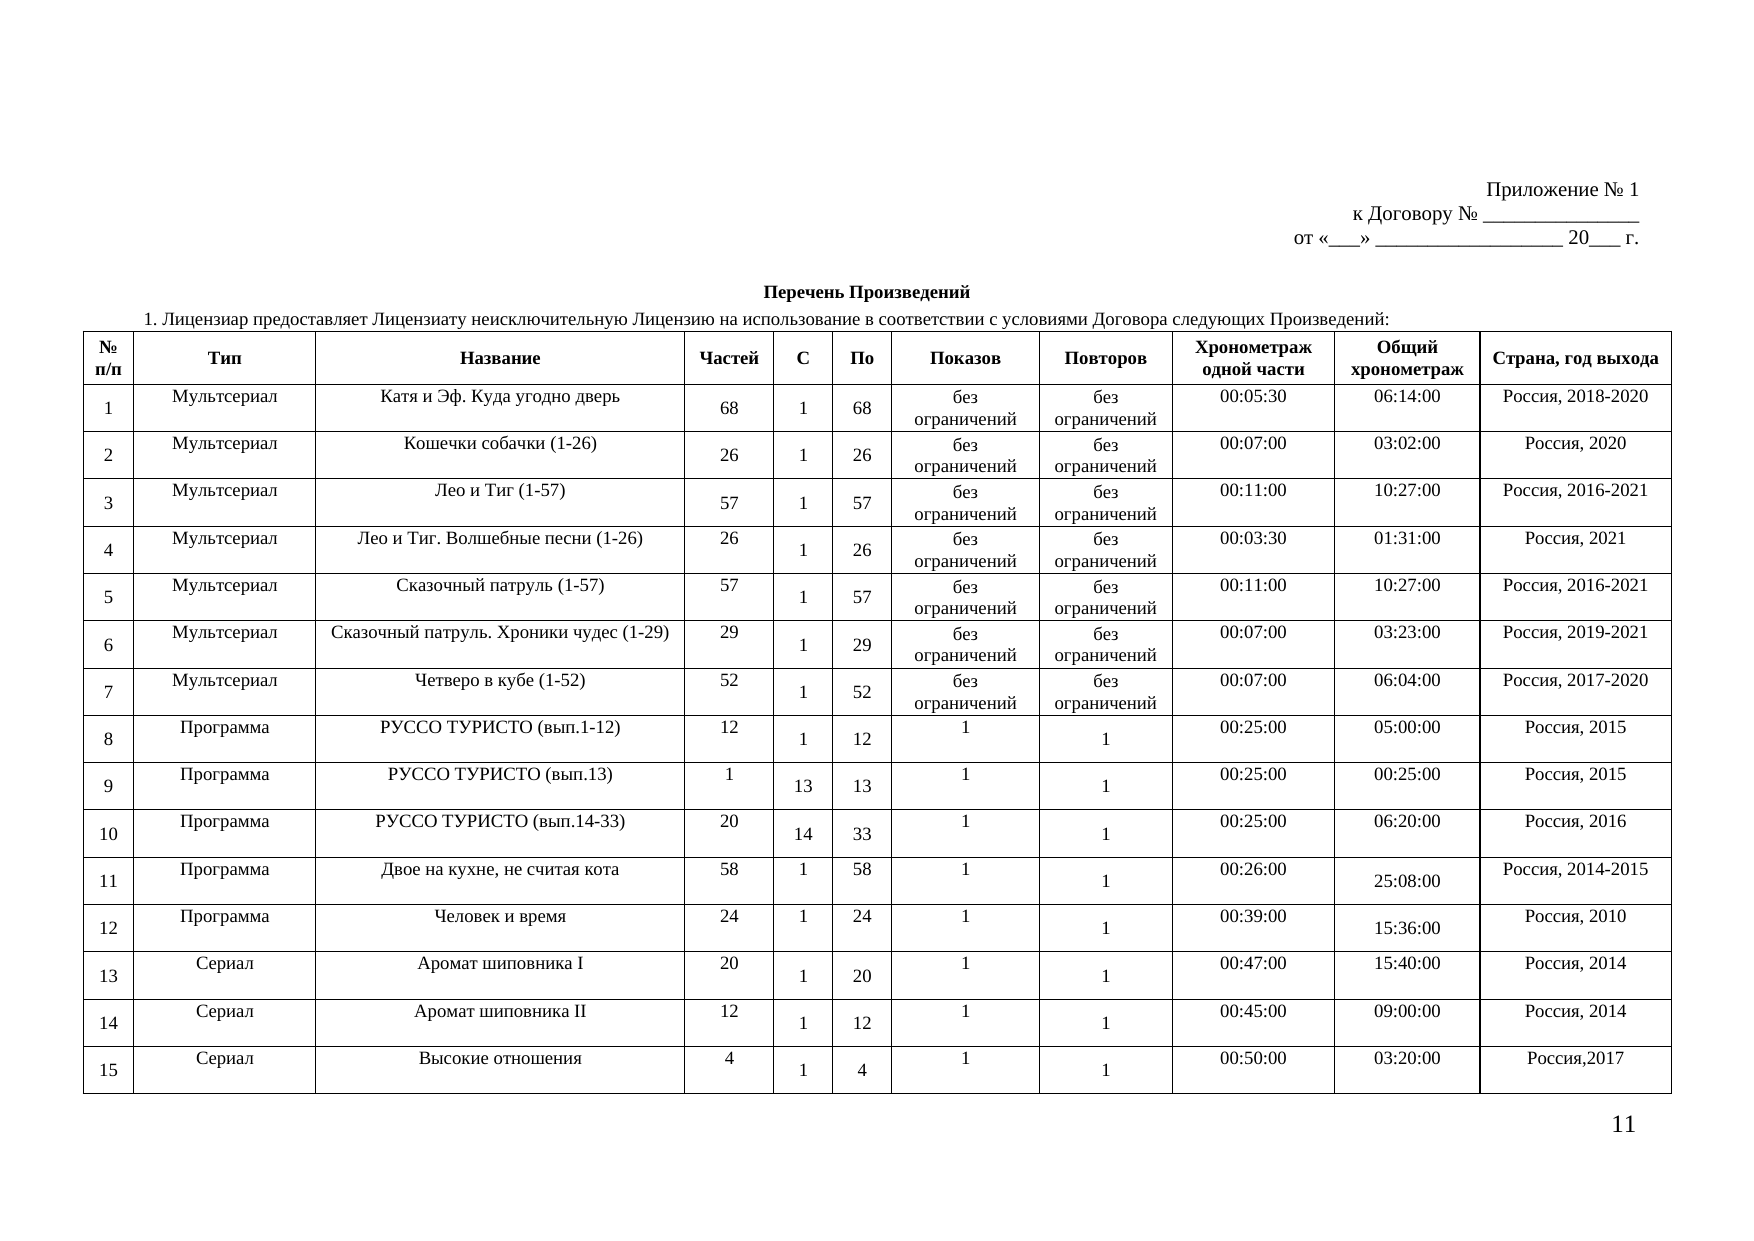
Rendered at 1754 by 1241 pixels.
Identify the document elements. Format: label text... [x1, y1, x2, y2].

table_cell 12 [84, 905, 133, 951]
table_cell Россия, 2018-2020 [1481, 385, 1671, 431]
text к Договору № _______________ [118, 201, 1639, 225]
table_cell 1 [892, 952, 1039, 998]
table_cell 20 [833, 952, 891, 998]
table_cell 00:26:00 [1173, 858, 1334, 904]
table_cell 10:27:00 [1335, 479, 1479, 526]
table_cell 4 [833, 1047, 891, 1093]
table_cell 00:39:00 [1173, 905, 1334, 951]
table_cell Программа [134, 810, 315, 857]
table_cell 1 [1040, 858, 1172, 904]
table_cell Сериал [134, 952, 315, 998]
table_cell Аромат шиповника II [316, 1000, 684, 1046]
table_cell 03:02:00 [1335, 432, 1479, 478]
table_cell 1 [1040, 716, 1172, 762]
table_cell 00:05:30 [1173, 385, 1334, 431]
table_cell 09:00:00 [1335, 1000, 1479, 1046]
table_cell 1 [774, 716, 832, 762]
table_cell 1 [774, 385, 832, 431]
table_cell 7 [84, 669, 133, 715]
table_cell 12 [833, 1000, 891, 1046]
table_cell 1 [774, 479, 832, 526]
table_cell 1 [774, 1000, 832, 1046]
table_cell 1 [1040, 905, 1172, 951]
table_cell Четверо в кубе (1-52) [316, 669, 684, 715]
table_cell без ограничений [892, 527, 1039, 573]
table_cell Россия, 2019-2021 [1481, 621, 1671, 667]
table_cell 14 [84, 1000, 133, 1046]
table_cell 1 [84, 385, 133, 431]
table_cell 1 [892, 905, 1039, 951]
table_cell без ограничений [1040, 527, 1172, 573]
table_cell 10:27:00 [1335, 574, 1479, 620]
table_cell 1 [892, 1000, 1039, 1046]
table_cell Россия,2017 [1481, 1047, 1671, 1093]
table_cell Россия, 2016 [1481, 810, 1671, 857]
table_header Показов [892, 332, 1039, 384]
table_cell 24 [833, 905, 891, 951]
table_cell Россия, 2015 [1481, 763, 1671, 809]
table_cell Сказочный патруль. Хроники чудес (1-29) [316, 621, 684, 667]
table_header С [774, 332, 832, 384]
table_header Страна, год выхода [1481, 332, 1671, 384]
table_cell РУССО ТУРИСТО (вып.13) [316, 763, 684, 809]
table_cell 57 [685, 479, 773, 526]
table_cell Программа [134, 905, 315, 951]
table_cell 1 [1040, 763, 1172, 809]
table_cell 2 [84, 432, 133, 478]
table_cell без ограничений [892, 669, 1039, 715]
table_cell РУССО ТУРИСТО (вып.14-33) [316, 810, 684, 857]
table_cell 57 [833, 479, 891, 526]
table_cell Россия, 2021 [1481, 527, 1671, 573]
table_header Хронометраж одной части [1173, 332, 1334, 384]
table_header Общий хронометраж [1335, 332, 1479, 384]
table_header Название [316, 332, 684, 384]
table_cell 00:11:00 [1173, 479, 1334, 526]
table_cell 12 [833, 716, 891, 762]
table_cell Высокие отношения [316, 1047, 684, 1093]
table_cell 00:25:00 [1173, 810, 1334, 857]
table_cell Мультсериал [134, 621, 315, 667]
table_cell Мультсериал [134, 669, 315, 715]
table_cell Россия, 2014 [1481, 1000, 1671, 1046]
table_cell без ограничений [1040, 621, 1172, 667]
table_cell 1 [774, 621, 832, 667]
table_cell 1 [892, 1047, 1039, 1093]
table_cell 00:03:30 [1173, 527, 1334, 573]
table_cell 58 [833, 858, 891, 904]
table_cell 20 [685, 952, 773, 998]
table_cell 06:04:00 [1335, 669, 1479, 715]
table_cell 14 [774, 810, 832, 857]
table_cell без ограничений [892, 385, 1039, 431]
table_cell 1 [685, 763, 773, 809]
table_cell 12 [685, 1000, 773, 1046]
table_cell 24 [685, 905, 773, 951]
table_header Перечень Произведений 1. Лицензиар предоставляет Лицензиату неисключительную Лицензию на использование в соответствии с условиями Договора следующих Произведений: [117, 249, 1602, 331]
table_cell 68 [685, 385, 773, 431]
table_cell 03:23:00 [1335, 621, 1479, 667]
table_cell Россия, 2014-2015 [1481, 858, 1671, 904]
table_header Повторов [1040, 332, 1172, 384]
table_cell 5 [84, 574, 133, 620]
table_cell без ограничений [892, 621, 1039, 667]
table_cell 12 [685, 716, 773, 762]
table_cell Двое на кухне, не считая кота [316, 858, 684, 904]
table_cell Программа [134, 858, 315, 904]
table_cell 1 [774, 905, 832, 951]
table_cell 00:07:00 [1173, 669, 1334, 715]
table_cell Кошечки собачки (1-26) [316, 432, 684, 478]
table_cell 26 [833, 527, 891, 573]
table_cell 00:11:00 [1173, 574, 1334, 620]
table_cell Россия, 2014 [1481, 952, 1671, 998]
table_cell 00:07:00 [1173, 621, 1334, 667]
table_cell без ограничений [892, 432, 1039, 478]
table_cell 13 [84, 952, 133, 998]
table_cell 1 [1040, 1047, 1172, 1093]
table_cell 6 [84, 621, 133, 667]
table_cell Человек и время [316, 905, 684, 951]
table_cell без ограничений [1040, 432, 1172, 478]
table_cell 29 [685, 621, 773, 667]
text Приложение № 1 [118, 177, 1639, 201]
table_cell Мультсериал [134, 479, 315, 526]
table_cell 13 [833, 763, 891, 809]
table_cell Мультсериал [134, 574, 315, 620]
table_cell 29 [833, 621, 891, 667]
table_cell Программа [134, 716, 315, 762]
table_cell без ограничений [1040, 385, 1172, 431]
table_cell Сериал [134, 1000, 315, 1046]
table_cell 9 [84, 763, 133, 809]
table_cell 13 [774, 763, 832, 809]
table_cell 26 [833, 432, 891, 478]
table_cell 06:20:00 [1335, 810, 1479, 857]
table_cell Россия, 2016-2021 [1481, 574, 1671, 620]
table_cell 15:36:00 [1335, 905, 1479, 951]
table_cell 57 [833, 574, 891, 620]
table_cell 33 [833, 810, 891, 857]
table_cell 1 [774, 527, 832, 573]
table_cell 52 [833, 669, 891, 715]
text от «___» __________________ 20___ г. [118, 225, 1639, 249]
table_cell 00:45:00 [1173, 1000, 1334, 1046]
table_cell 1 [774, 669, 832, 715]
table_cell 10 [84, 810, 133, 857]
table_header Тип [134, 332, 315, 384]
table_cell Мультсериал [134, 527, 315, 573]
table_cell Россия, 2015 [1481, 716, 1671, 762]
table_cell 1 [774, 952, 832, 998]
table_cell РУССО ТУРИСТО (вып.1-12) [316, 716, 684, 762]
table_cell 00:47:00 [1173, 952, 1334, 998]
table_cell Мультсериал [134, 385, 315, 431]
table_cell Аромат шиповника I [316, 952, 684, 998]
table_cell 1 [1040, 952, 1172, 998]
table_cell Лео и Тиг (1-57) [316, 479, 684, 526]
table_cell 1 [1040, 1000, 1172, 1046]
table_cell 1 [774, 574, 832, 620]
table_cell без ограничений [1040, 669, 1172, 715]
table_cell 68 [833, 385, 891, 431]
table_cell 1 [1040, 810, 1172, 857]
table_cell 1 [774, 858, 832, 904]
table_cell 4 [84, 527, 133, 573]
table_cell 15:40:00 [1335, 952, 1479, 998]
table_cell Россия, 2017-2020 [1481, 669, 1671, 715]
table_cell 1 [892, 763, 1039, 809]
table_cell 01:31:00 [1335, 527, 1479, 573]
table_cell 1 [892, 858, 1039, 904]
table_cell 3 [84, 479, 133, 526]
table_cell Россия, 2016-2021 [1481, 479, 1671, 526]
table_cell Программа [134, 763, 315, 809]
table_cell 52 [685, 669, 773, 715]
table_cell 25:08:00 [1335, 858, 1479, 904]
table_cell Сериал [134, 1047, 315, 1093]
table_cell Сказочный патруль (1-57) [316, 574, 684, 620]
table_cell без ограничений [892, 574, 1039, 620]
table_cell 00:25:00 [1173, 716, 1334, 762]
table_cell 26 [685, 432, 773, 478]
table_cell 11 [84, 858, 133, 904]
table_cell 20 [685, 810, 773, 857]
table_cell 03:20:00 [1335, 1047, 1479, 1093]
table_cell Россия, 2010 [1481, 905, 1671, 951]
table_cell 06:14:00 [1335, 385, 1479, 431]
table_cell 15 [84, 1047, 133, 1093]
table_cell Россия, 2020 [1481, 432, 1671, 478]
table_cell Катя и Эф. Куда угодно дверь [316, 385, 684, 431]
table_cell 57 [685, 574, 773, 620]
table_cell Мультсериал [134, 432, 315, 478]
table_cell 00:50:00 [1173, 1047, 1334, 1093]
table_cell 1 [892, 810, 1039, 857]
table_cell 4 [685, 1047, 773, 1093]
table_cell 8 [84, 716, 133, 762]
table_header № п/п [84, 332, 133, 384]
table_header По [833, 332, 891, 384]
table_cell Лео и Тиг. Волшебные песни (1-26) [316, 527, 684, 573]
table_cell 1 [774, 1047, 832, 1093]
table_cell 1 [892, 716, 1039, 762]
table_cell 00:25:00 [1173, 763, 1334, 809]
table_cell без ограничений [1040, 479, 1172, 526]
table_cell без ограничений [1040, 574, 1172, 620]
table_cell 26 [685, 527, 773, 573]
table_cell 58 [685, 858, 773, 904]
table_cell 1 [774, 432, 832, 478]
table_cell 00:25:00 [1335, 763, 1479, 809]
table_header Частей [685, 332, 773, 384]
table_cell без ограничений [892, 479, 1039, 526]
table_cell 00:07:00 [1173, 432, 1334, 478]
table_cell 05:00:00 [1335, 716, 1479, 762]
